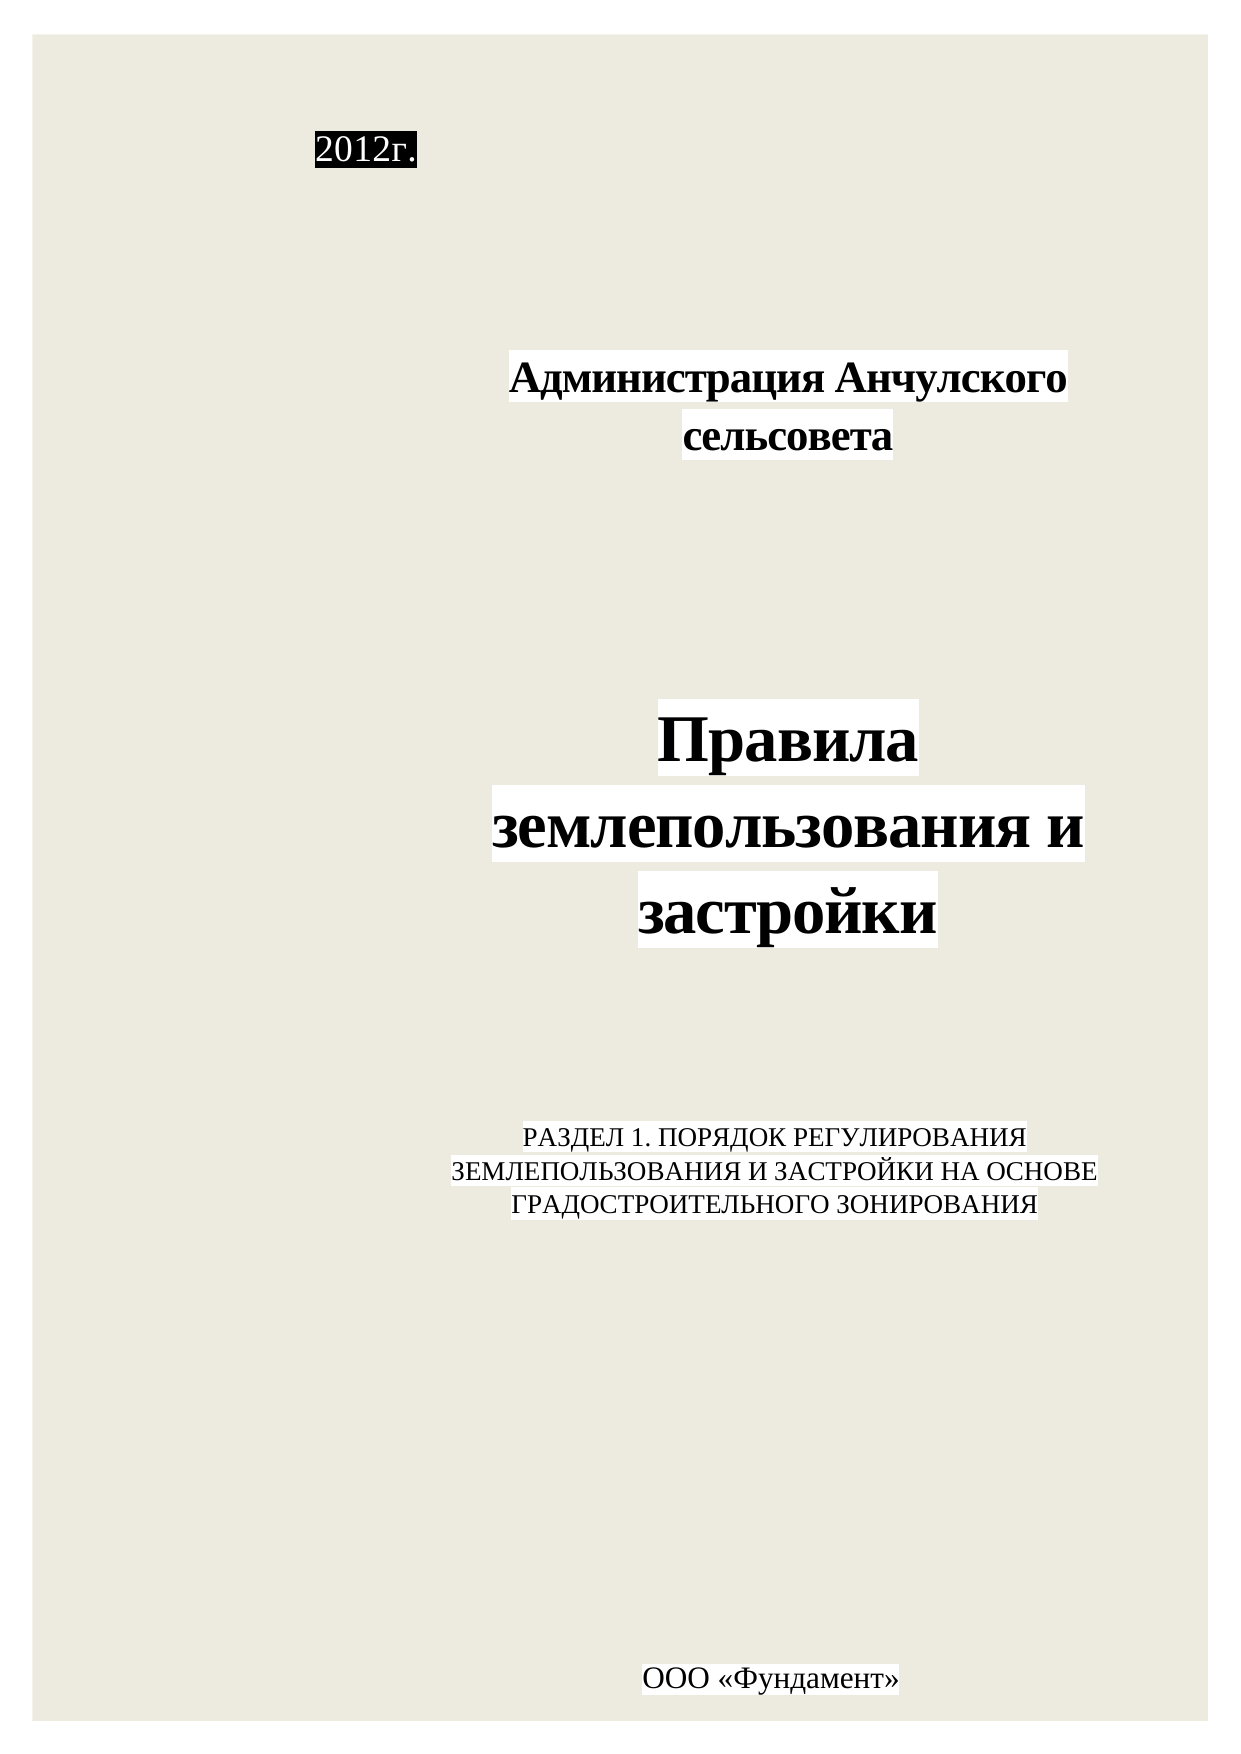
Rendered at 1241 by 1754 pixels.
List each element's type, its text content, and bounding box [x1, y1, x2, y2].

text Правила землепользования и застройки [436, 692, 1140, 950]
text РАЗДЕЛ 1. ПОРЯДОК РЕГУЛИРОВАНИЯ ЗЕМЛЕПОЛЬЗОВАНИЯ И ЗАСТРОЙКИ НА ОСНОВЕ ГРАДОСТРОИТЕЛЬНОГО ЗОНИРОВАНИЯ [409, 1120, 1140, 1220]
text Администрация Анчулского сельсовета [436, 345, 1140, 462]
text 2012г. [315, 131, 417, 168]
